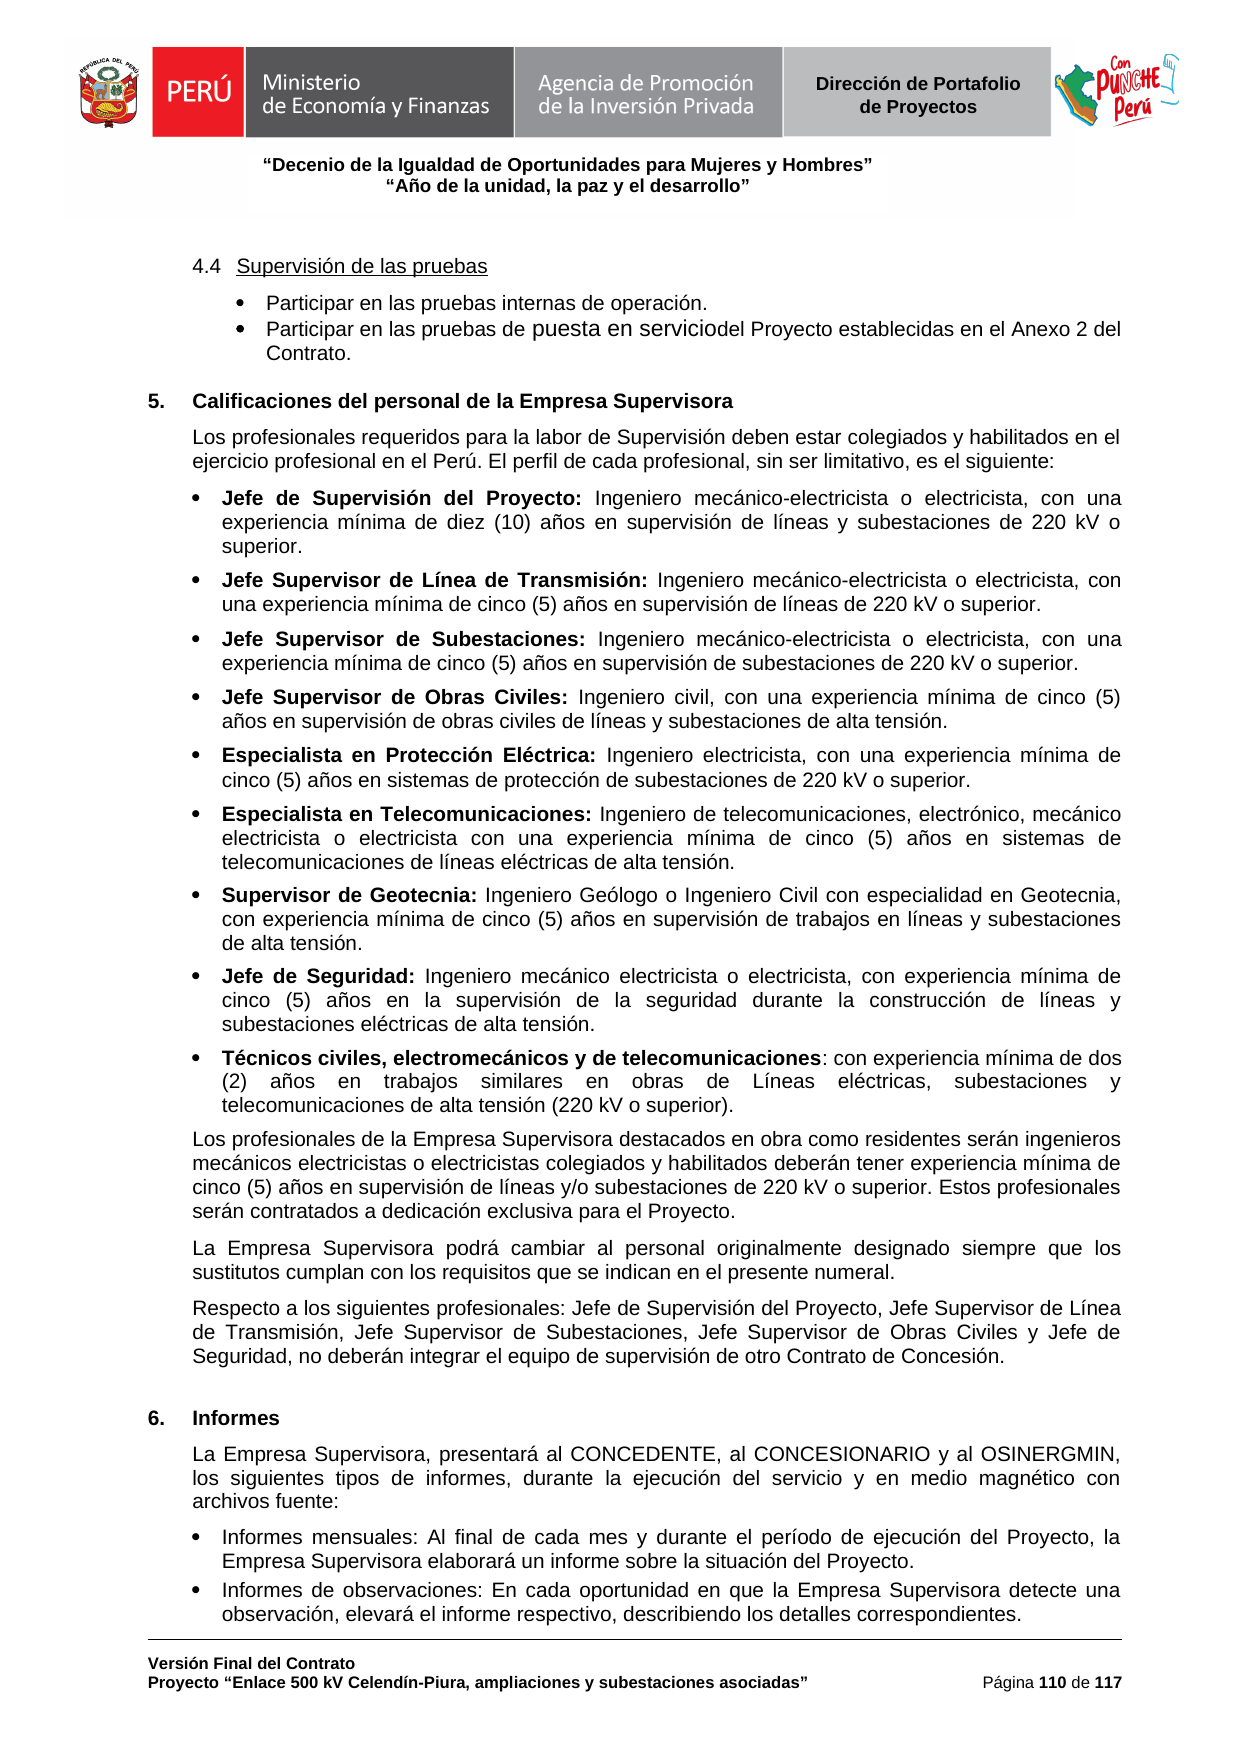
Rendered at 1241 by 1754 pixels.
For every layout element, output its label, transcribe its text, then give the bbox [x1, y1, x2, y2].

text Los profesionales de la Empresa Supervisora destacados en obra como residentes serán ingenieros mecánicos electricistas o electricistas colegiados y habilitados deberán tener experiencia mínima de cinco (5) años en supervisión de líneas y/o subestaciones de 220 kV o superior. Estos profesionales serán contratados a dedicación exclusiva para el Proyecto. [192, 1127, 1122, 1223]
list Participar en las pruebas internas de operación. [236, 290, 1122, 314]
list Jefe Supervisor de Línea de Transmisión: Ingeniero mecánico-electricista o electricista, con una experiencia mínima de cinco (5) años en supervisión de líneas de 220 kV o superior. [192, 568, 1122, 616]
list Supervisor de Geotecnia: Ingeniero Geólogo o Ingeniero Civil con especialidad en Geotecnia, con experiencia mínima de cinco (5) años en supervisión de trabajos en líneas y subestaciones de alta tensión. [192, 884, 1122, 955]
list Informes [148, 1407, 1122, 1430]
list Jefe de Seguridad: Ingeniero mecánico electricista o electricista, con experiencia mínima de cinco (5) años en la supervisión de la seguridad durante la construcción de líneas y subestaciones eléctricas de alta tensión. [192, 965, 1122, 1036]
list Informes de observaciones: En cada oportunidad en que la Empresa Supervisora detecte una observación, elevará el informe respectivo, describiendo los detalles correspondientes. [192, 1579, 1122, 1626]
text Respecto a los siguientes profesionales: Jefe de Supervisión del Proyecto, Jefe Supervisor de Línea de Transmisión, Jefe Supervisor de Subestaciones, Jefe Supervisor de Obras Civiles y Jefe de Seguridad, no deberán integrar el equipo de supervisión de otro Contrato de Concesión. [192, 1296, 1122, 1368]
text Los profesionales requeridos para la labor de Supervisión deben estar colegiados y habilitados en el ejercicio profesional en el Perú. El perfil de cada profesional, sin ser limitativo, es el siguiente: [192, 425, 1122, 473]
list Jefe Supervisor de Subestaciones: Ingeniero mecánico-electricista o electricista, con una experiencia mínima de cinco (5) años en supervisión de subestaciones de 220 kV o superior. [192, 626, 1122, 674]
text La Empresa Supervisora podrá cambiar al personal originalmente designado siempre que los sustitutos cumplan con los requisitos que se indican en el presente numeral. [192, 1236, 1122, 1283]
list Técnicos civiles, electromecánicos y de telecomunicaciones: con experiencia mínima de dos (2) años en trabajos similares en obras de Líneas eléctricas, subestaciones y telecomunicaciones de alta tensión (220 kV o superior). [192, 1046, 1122, 1117]
text La Empresa Supervisora, presentará al CONCEDENTE, al CONCESIONARIO y al OSINERGMIN, los siguientes tipos de informes, durante la ejecución del servicio y en medio magnético con archivos fuente: [192, 1443, 1122, 1513]
list Especialista en Telecomunicaciones: Ingeniero de telecomunicaciones, electrónico, mecánico electricista o electricista con una experiencia mínima de cinco (5) años en sistemas de telecomunicaciones de líneas eléctricas de alta tensión. [192, 802, 1122, 874]
list Jefe Supervisor de Obras Civiles: Ingeniero civil, con una experiencia mínima de cinco (5) años en supervisión de obras civiles de líneas y subestaciones de alta tensión. [192, 685, 1122, 733]
picture [65, 36, 1179, 219]
list Informes mensuales: Al final de cada mes y durante el período de ejecución del Proyecto, la Empresa Supervisora elaborará un informe sobre la situación del Proyecto. [192, 1526, 1122, 1573]
list Especialista en Protección Eléctrica: Ingeniero electricista, con una experiencia mínima de cinco (5) años en sistemas de protección de subestaciones de 220 kV o superior. [192, 743, 1122, 791]
list Participar en las pruebas de puesta en serviciodel Proyecto establecidas en el Anexo 2 del Contrato. [236, 314, 1122, 365]
list Supervisión de las pruebas [192, 254, 1122, 278]
list Calificaciones del personal de la Empresa Supervisora [148, 389, 1122, 413]
list Jefe de Supervisión del Proyecto: Ingeniero mecánico-electricista o electricista, con una experiencia mínima de diez (10) años en supervisión de líneas y subestaciones de 220 kV o superior. [192, 486, 1122, 558]
